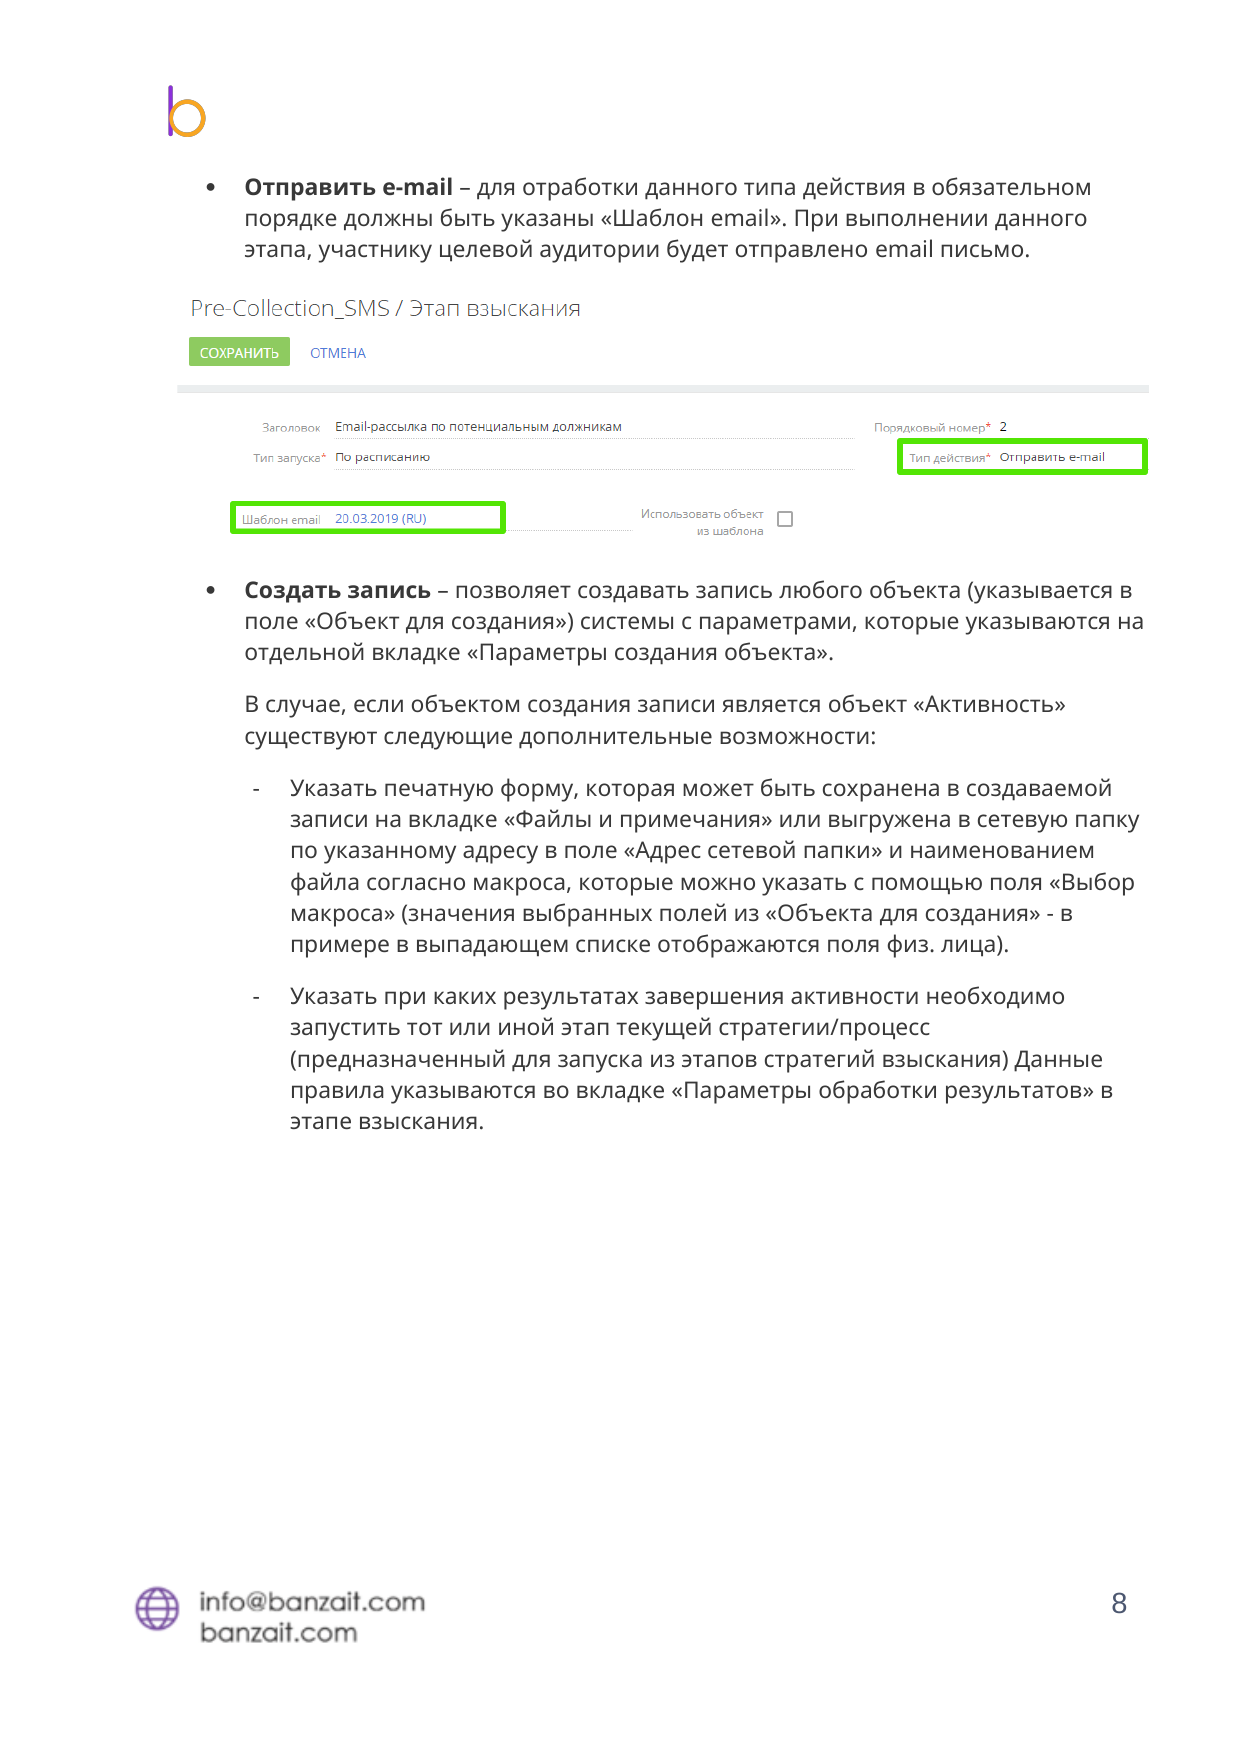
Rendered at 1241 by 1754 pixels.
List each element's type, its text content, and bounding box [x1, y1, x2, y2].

text В случае, если объектом создания записи является объект «Активность» существуют следующие дополнительные возможности: [244, 688, 1152, 751]
picture [177, 285, 1152, 553]
list Создать запись – позволяет создавать запись любого объекта (указывается в поле «Объект для создания») системы с параметрами, которые указываются на отдельной вкладке «Параметры создания объекта». [207, 574, 1152, 667]
list Указать печатную форму, которая может быть сохранена в создаваемой записи на вкладке «Файлы и примечания» или выгружена в сетевую папку по указанному адресу в поле «Адрес сетевой папки» и наименованием файла согласно макроса, которые можно указать с помощью поля «Выбор макроса» (значения выбранных полей из «Объекта для создания» - в примере в выпадающем списке отображаются поля физ. лица). [252, 772, 1152, 959]
list Отправить e-mail – для отработки данного типа действия в обязательном порядке должны быть указаны «Шаблон email». При выполнении данного этапа, участнику целевой аудитории будет отправлено email письмо. [207, 171, 1152, 264]
picture [147, 73, 224, 150]
picture [118, 1576, 572, 1660]
list Указать при каких результатах завершения активности необходимо запустить тот или иной этап текущей стратегии/процесс (предназначенный для запуска из этапов стратегий взыскания) Данные правила указываются во вкладке «Параметры обработки результатов» в этапе взыскания. [252, 980, 1152, 1136]
